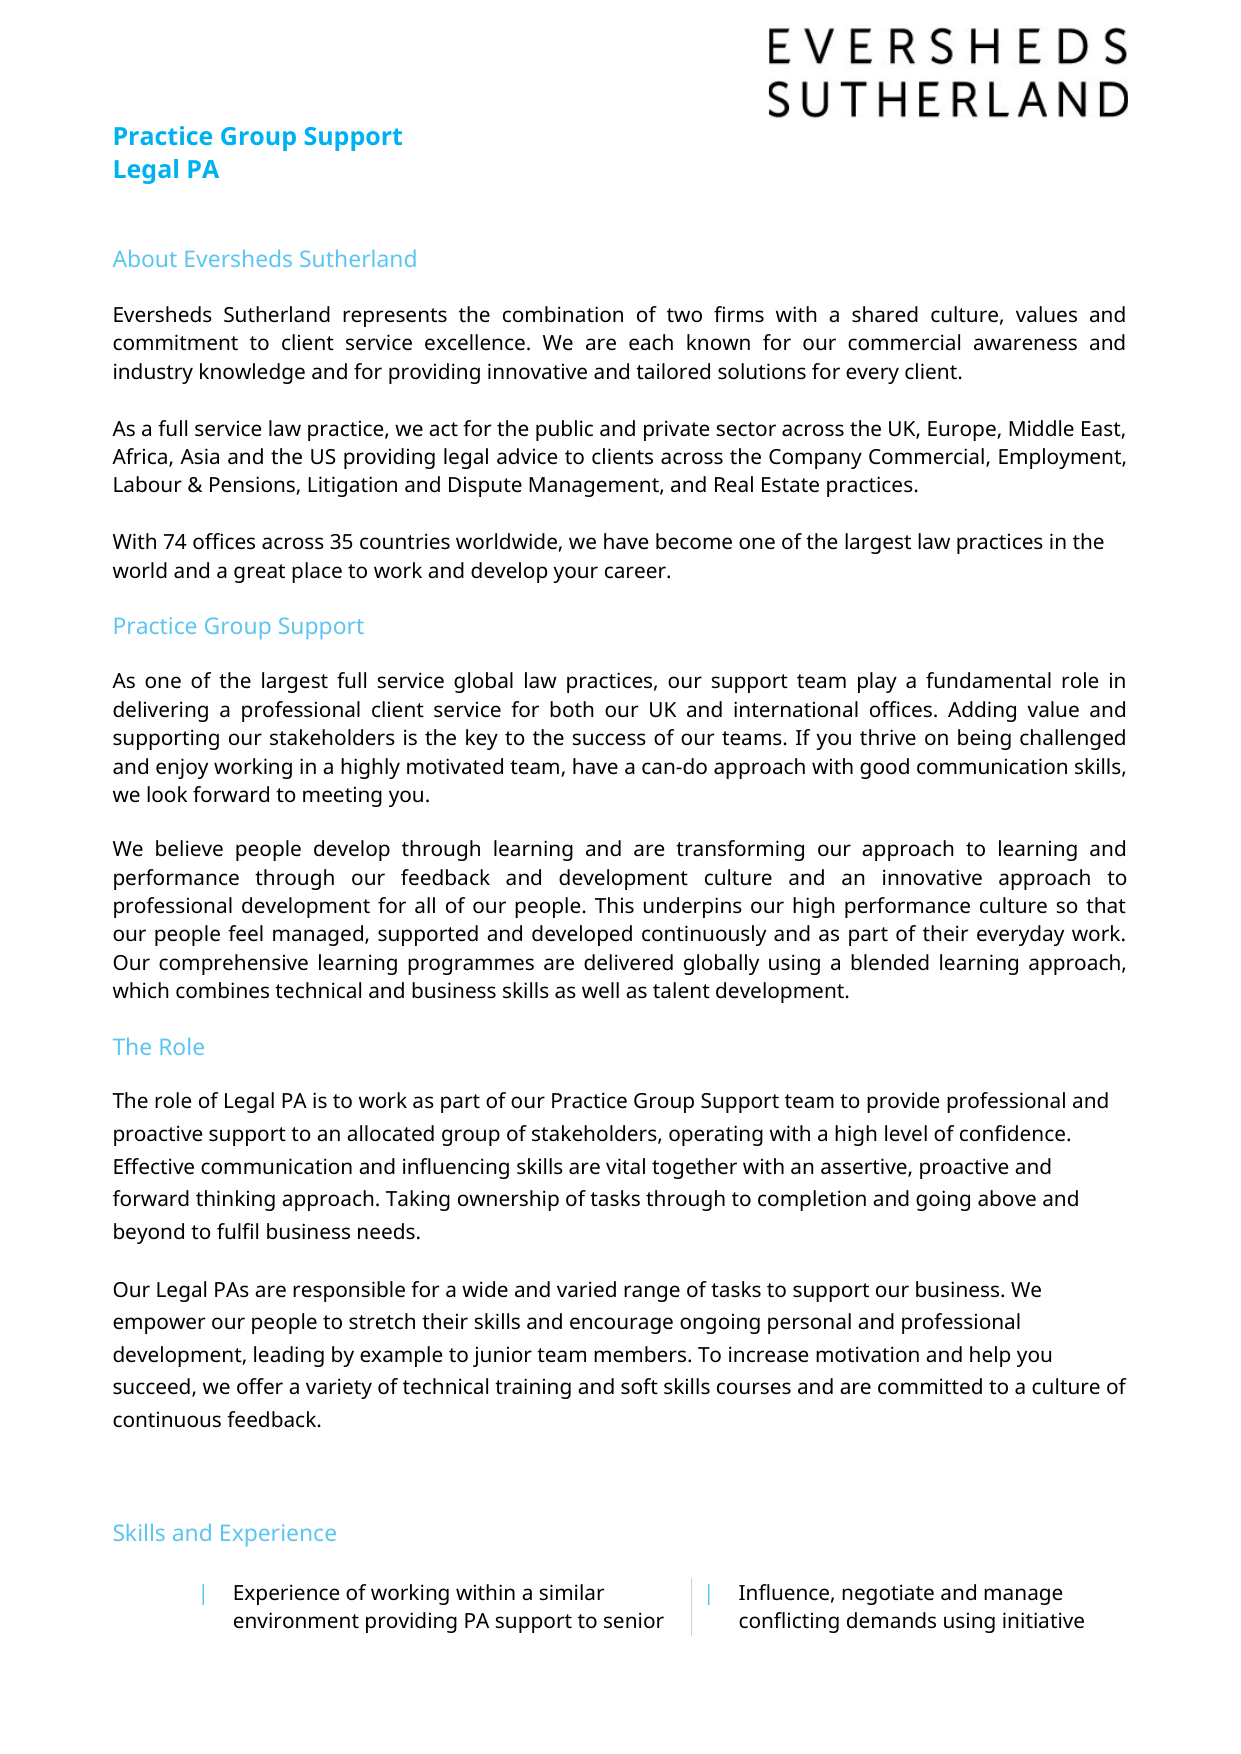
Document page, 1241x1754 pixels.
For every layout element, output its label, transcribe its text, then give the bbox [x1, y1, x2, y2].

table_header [186, 1578, 691, 1636]
text Practice Group Support [112, 610, 1128, 641]
text Eversheds Sutherland represents the combination of two firms with a shared culture, values and commitment to client service excellence. We are each known for our commercial awareness and industry knowledge and for providing innovative and tailored solutions for every client. [112, 300, 1128, 385]
text As one of the largest full service global law practices, our support team play a fundamental role in delivering a professional client service for both our UK and international offices. Adding value and supporting our stakeholders is the key to the success of our teams. If you thrive on being challenged and enjoy working in a highly motivated team, have a can-do approach with good communication skills, we look forward to meeting you. [112, 667, 1128, 809]
text We believe people develop through learning and are transforming our approach to learning and performance through our feedback and development culture and an innovative approach to professional development for all of our people. This underpins our high performance culture so that our people feel managed, supported and developed continuously and as part of their everyday work. Our comprehensive learning programmes are delivered globally using a blended learning approach, which combines technical and business skills as well as talent development. [112, 834, 1128, 1005]
text About Eversheds Sutherland [112, 243, 1128, 274]
subtitle Skills and Experience [112, 1517, 1128, 1548]
text With 74 offices across 35 countries worldwide, we have become one of the largest law practices in the world and a great place to work and develop your career. [112, 527, 1128, 584]
picture [768, 27, 1128, 118]
text Practice Group Support Legal PA [112, 118, 1128, 186]
text As a full service law practice, we act for the public and private sector across the UK, Europe, Middle East, Africa, Asia and the US providing legal advice to clients across the Company Commercial, Employment, Labour & Pensions, Litigation and Dispute Management, and Real Estate practices. [112, 414, 1128, 499]
text The Role [112, 1030, 1128, 1062]
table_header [692, 1578, 1181, 1636]
subtitle The role of Legal PA is to work as part of our Practice Group Support team to provide professional and proactive support to an allocated group of stakeholders, operating with a high level of confidence. Effective communication and influencing skills are vital together with an assertive, proactive and forward thinking approach. Taking ownership of tasks through to completion and going above and beyond to fulfil business needs. [112, 1087, 1128, 1246]
subtitle Our Legal PAs are responsible for a wide and varied range of tasks to support our business. We empower our people to stretch their skills and encourage ongoing personal and professional development, leading by example to junior team members. To increase motivation and help you succeed, we offer a variety of technical training and soft skills courses and are committed to a culture of continuous feedback. [112, 1275, 1128, 1433]
